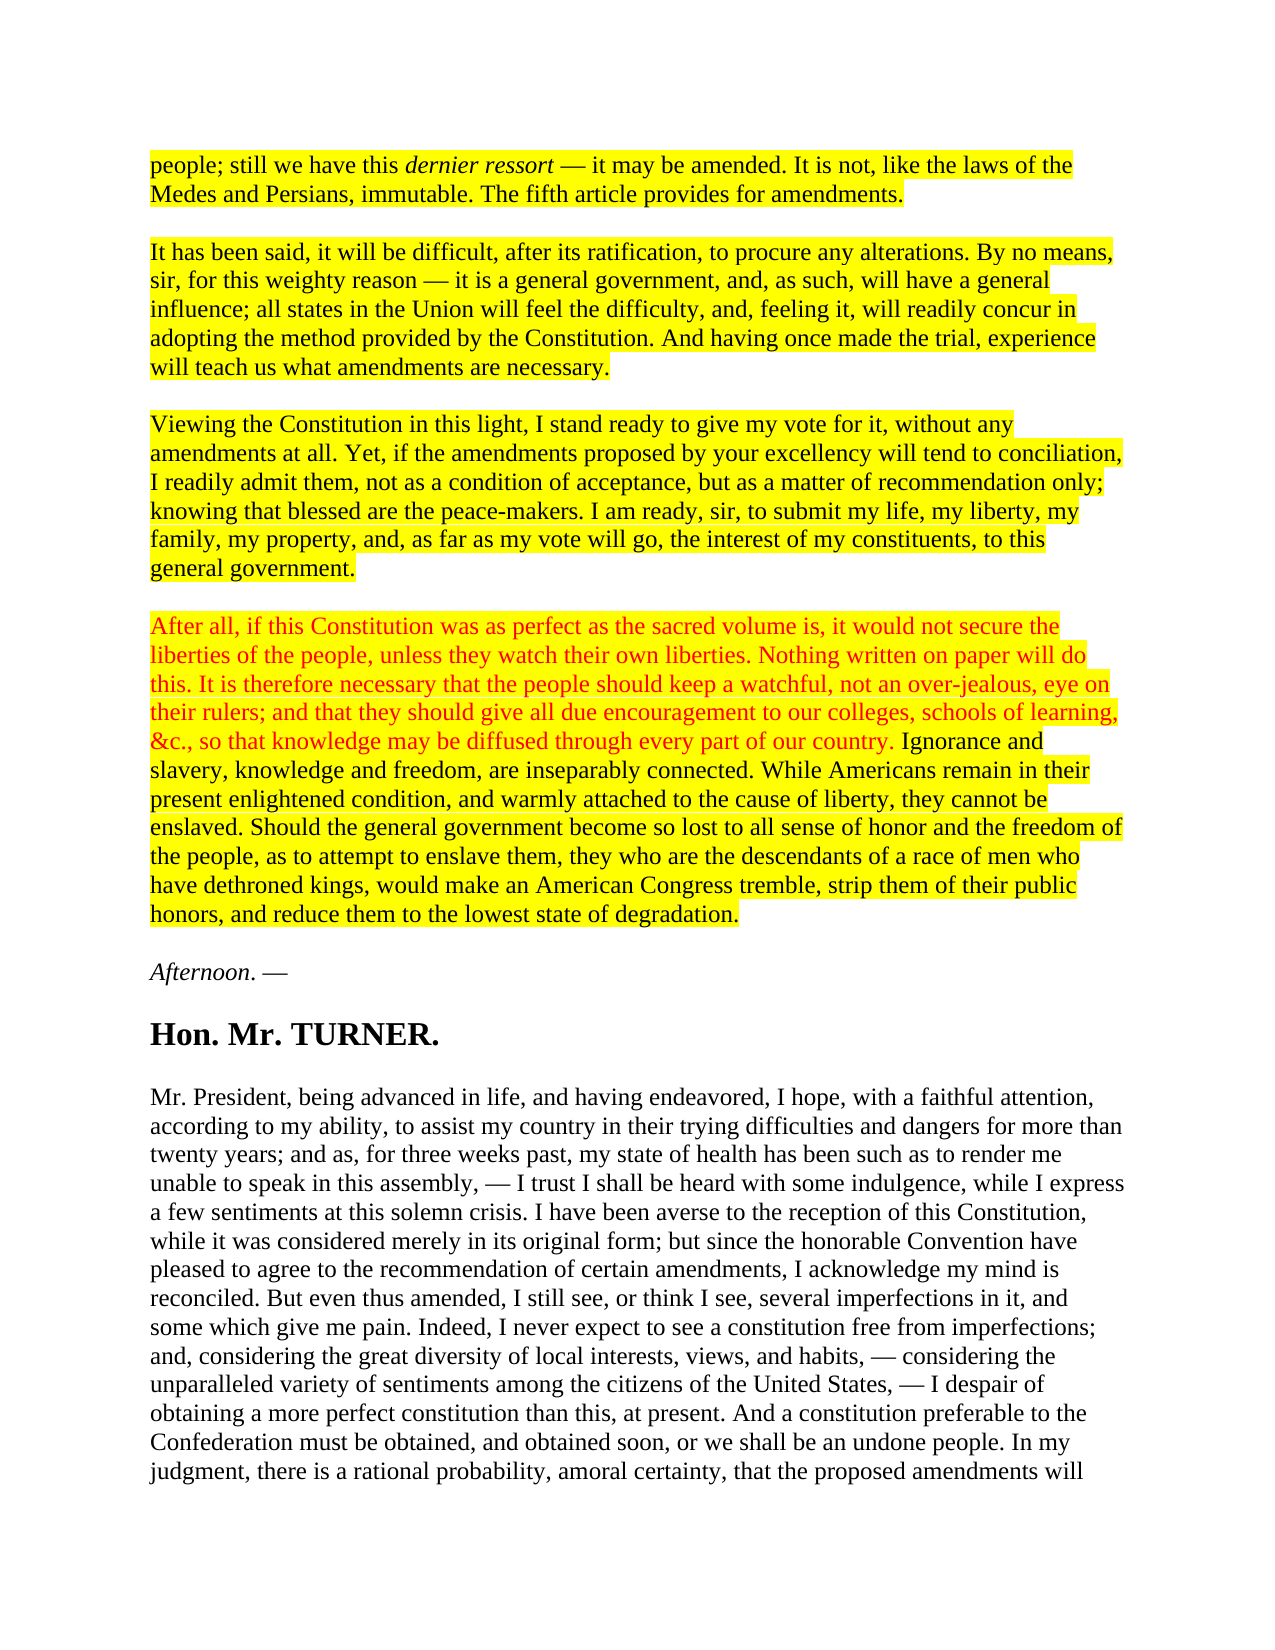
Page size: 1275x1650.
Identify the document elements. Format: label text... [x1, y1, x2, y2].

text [150, 1082, 1125, 1484]
text After all, if this Constitution was as perfect as the sacred volume is, it would not secure the liberties of the people, unless they watch their own liberties. Nothing written on paper will do this. It is therefore necessary that the people should keep a watchful, not an over-jealous, eye on their rulers; and that they should give all due encouragement to our colleges, schools of learning, &c., so that knowledge may be diffused through every part of our country. Ignorance and slavery, knowledge and freedom, are inseparably connected. While Americans remain in their present enlightened condition, and warmly attached to the cause of liberty, they cannot be enslaved. Should the general government become so lost to all sense of honor and the freedom of the people, as to attempt to enslave them, they who are the descendants of a race of men who have dethroned kings, would make an American Congress tremble, strip them of their public honors, and reduce them to the lowest state of degradation. [150, 611, 1125, 927]
text Viewing the Constitution in this light, I stand ready to give my vote for it, without any amendments at all. Yet, if the amendments proposed by your excellency will tend to conciliation, I readily admit them, not as a condition of acceptance, but as a matter of recommendation only; knowing that blessed are the peace-makers. I am ready, sir, to submit my life, my liberty, my family, my property, and, as far as my vote will go, the interest of my constituents, to this general government. [150, 409, 1125, 582]
text It has been said, it will be difficult, after its ratification, to procure any alterations. By no means, sir, for this weighty reason — it is a general government, and, as such, will have a general influence; all states in the Union will feel the difficulty, and, feeling it, will readily concur in adopting the method provided by the Constitution. And having once made the trial, experience will teach us what amendments are necessary. [610, 237, 1125, 380]
text Afternoon. — [150, 957, 1125, 985]
subtitle Hon. Mr. TURNER. [150, 1014, 1125, 1053]
